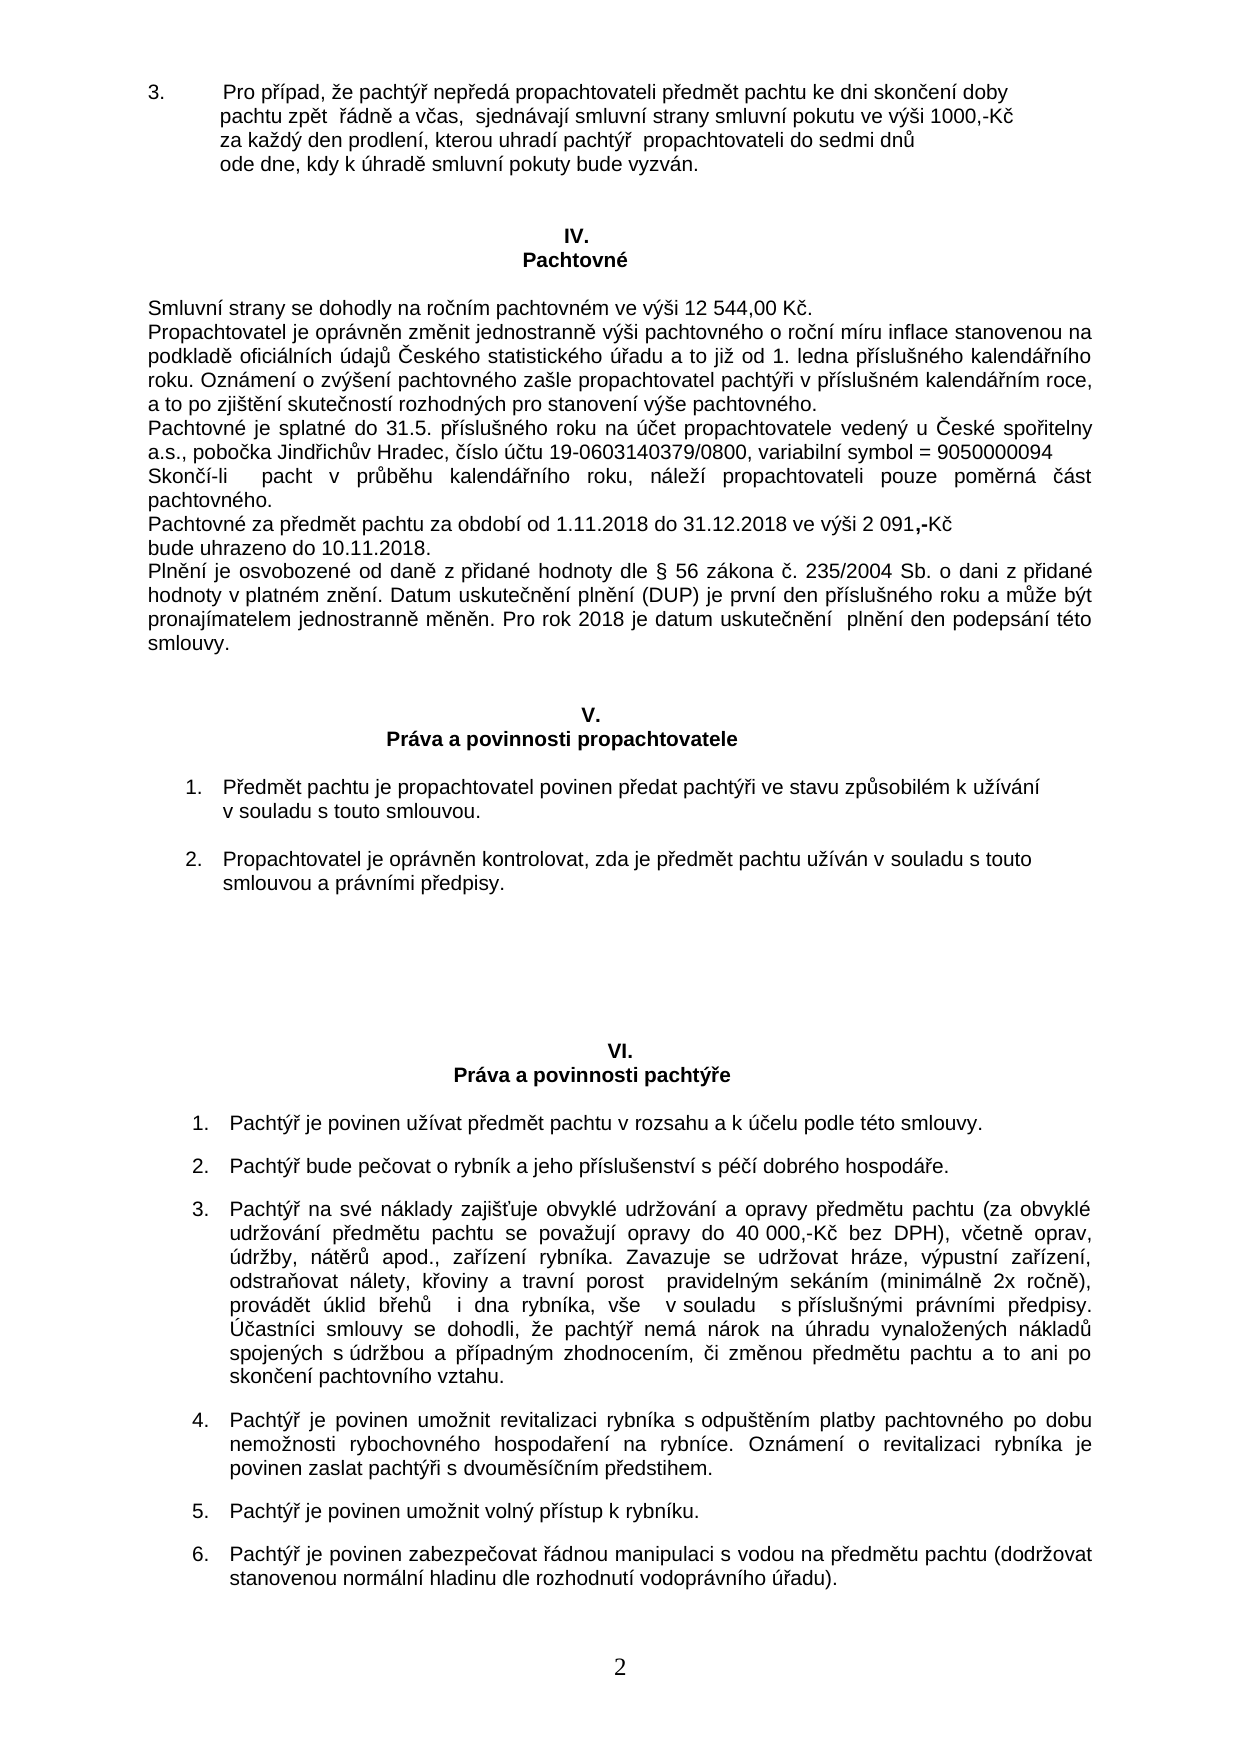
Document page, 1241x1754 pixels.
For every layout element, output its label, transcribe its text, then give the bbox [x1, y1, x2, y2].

list Předmět pachtu je propachtovatel povinen předat pachtýři ve stavu způsobilém k užívání v souladu s touto smlouvou. [185, 775, 1093, 847]
text Pachtovné je splatné do 31.5. příslušného roku na účet propachtovatele vedený u České spořitelny a.s., pobočka Jindřichův Hradec, číslo účtu 19-0603140379/0800, variabilní symbol = 9050000094 [148, 416, 1093, 463]
list Pachtýř je povinen užívat předmět pachtu v rozsahu a k účelu podle této smlouvy. [192, 1110, 1093, 1134]
list Pachtýř bude pečovat o rybník a jeho příslušenství s péčí dobrého hospodáře. [192, 1153, 1093, 1177]
text Práva a povinnosti pachtýře [148, 1062, 1093, 1086]
text Smluvní strany se dohodly na ročním pachtovném ve výši 12 544,00 Kč. [148, 296, 1093, 320]
text Práva a povinnosti propachtovatele [295, 727, 1093, 751]
list Pachtýř je povinen umožnit revitalizaci rybníka s odpuštěním platby pachtovného po dobu nemožnosti rybochovného hospodaření na rybníce. Oznámení o revitalizaci rybníka je povinen zaslat pachtýři s dvouměsíčním předstihem. [192, 1407, 1093, 1479]
text bude uhrazeno do 10.11.2018. [148, 535, 1093, 559]
text za každý den prodlení, kterou uhradí pachtýř propachtovateli do sedmi dnů [185, 128, 1093, 152]
list Pro případ, že pachtýř nepředá propachtovateli předmět pachtu ke dni skončení doby [148, 80, 1093, 104]
list Pachtýř je povinen umožnit volný přístup k rybníku. [192, 1498, 1093, 1522]
text V. [148, 703, 1093, 727]
text VI. [148, 1038, 1093, 1062]
text Pachtovné za předmět pachtu za období od 1.11.2018 do 31.12.2018 ve výši 2 091,-Kč [148, 511, 1093, 535]
text Pachtovné [148, 248, 1093, 272]
list Propachtovatel je oprávněn kontrolovat, zda je předmět pachtu užíván v souladu s touto smlouvou a právními předpisy. [185, 847, 1093, 895]
text Propachtovatel je oprávněn změnit jednostranně výši pachtovného o roční míru inflace stanovenou na podkladě oficiálních údajů Českého statistického úřadu a to již od 1. ledna příslušného kalendářního roku. Oznámení o zvýšení pachtovného zašle propachtovatel pachtýři v příslušném kalendářním roce, a to po zjištění skutečností rozhodných pro stanovení výše pachtovného. [148, 320, 1093, 416]
text pachtu zpět řádně a včas, sjednávají smluvní strany smluvní pokutu ve výši 1000,-Kč [185, 104, 1093, 128]
text IV. [148, 224, 1093, 248]
text Skončí-li pacht v průběhu kalendářního roku, náleží propachtovateli pouze poměrná část pachtovného. [148, 463, 1093, 511]
list Pachtýř na své náklady zajišťuje obvyklé udržování a opravy předmětu pachtu (za obvyklé udržování předmětu pachtu se považují opravy do 40 000,-Kč bez DPH), včetně oprav, údržby, nátěrů apod., zařízení rybníka. Zavazuje se udržovat hráze, výpustní zařízení, odstraňovat nálety, křoviny a travní porost pravidelným sekáním (minimálně 2x ročně), provádět úklid břehů i dna rybníka, vše v souladu s příslušnými právními předpisy. Účastníci smlouvy se dohodli, že pachtýř nemá nárok na úhradu vynaložených nákladů spojených s údržbou a případným zhodnocením, či změnou předmětu pachtu a to ani po skončení pachtovního vztahu. [192, 1197, 1093, 1388]
list Pachtýř je povinen zabezpečovat řádnou manipulaci s vodou na předmětu pachtu (dodržovat stanovenou normální hladinu dle rozhodnutí vodoprávního úřadu). [192, 1542, 1093, 1589]
text ode dne, kdy k úhradě smluvní pokuty bude vyzván. [185, 152, 1093, 176]
text Plnění je osvobozené od daně z přidané hodnoty dle § 56 zákona č. 235/2004 Sb. o dani z přidané hodnoty v platném znění. Datum uskutečnění plnění (DUP) je první den příslušného roku a může být pronajímatelem jednostranně měněn. Pro rok 2018 je datum uskutečnění plnění den podepsání této smlouvy. [148, 559, 1093, 655]
